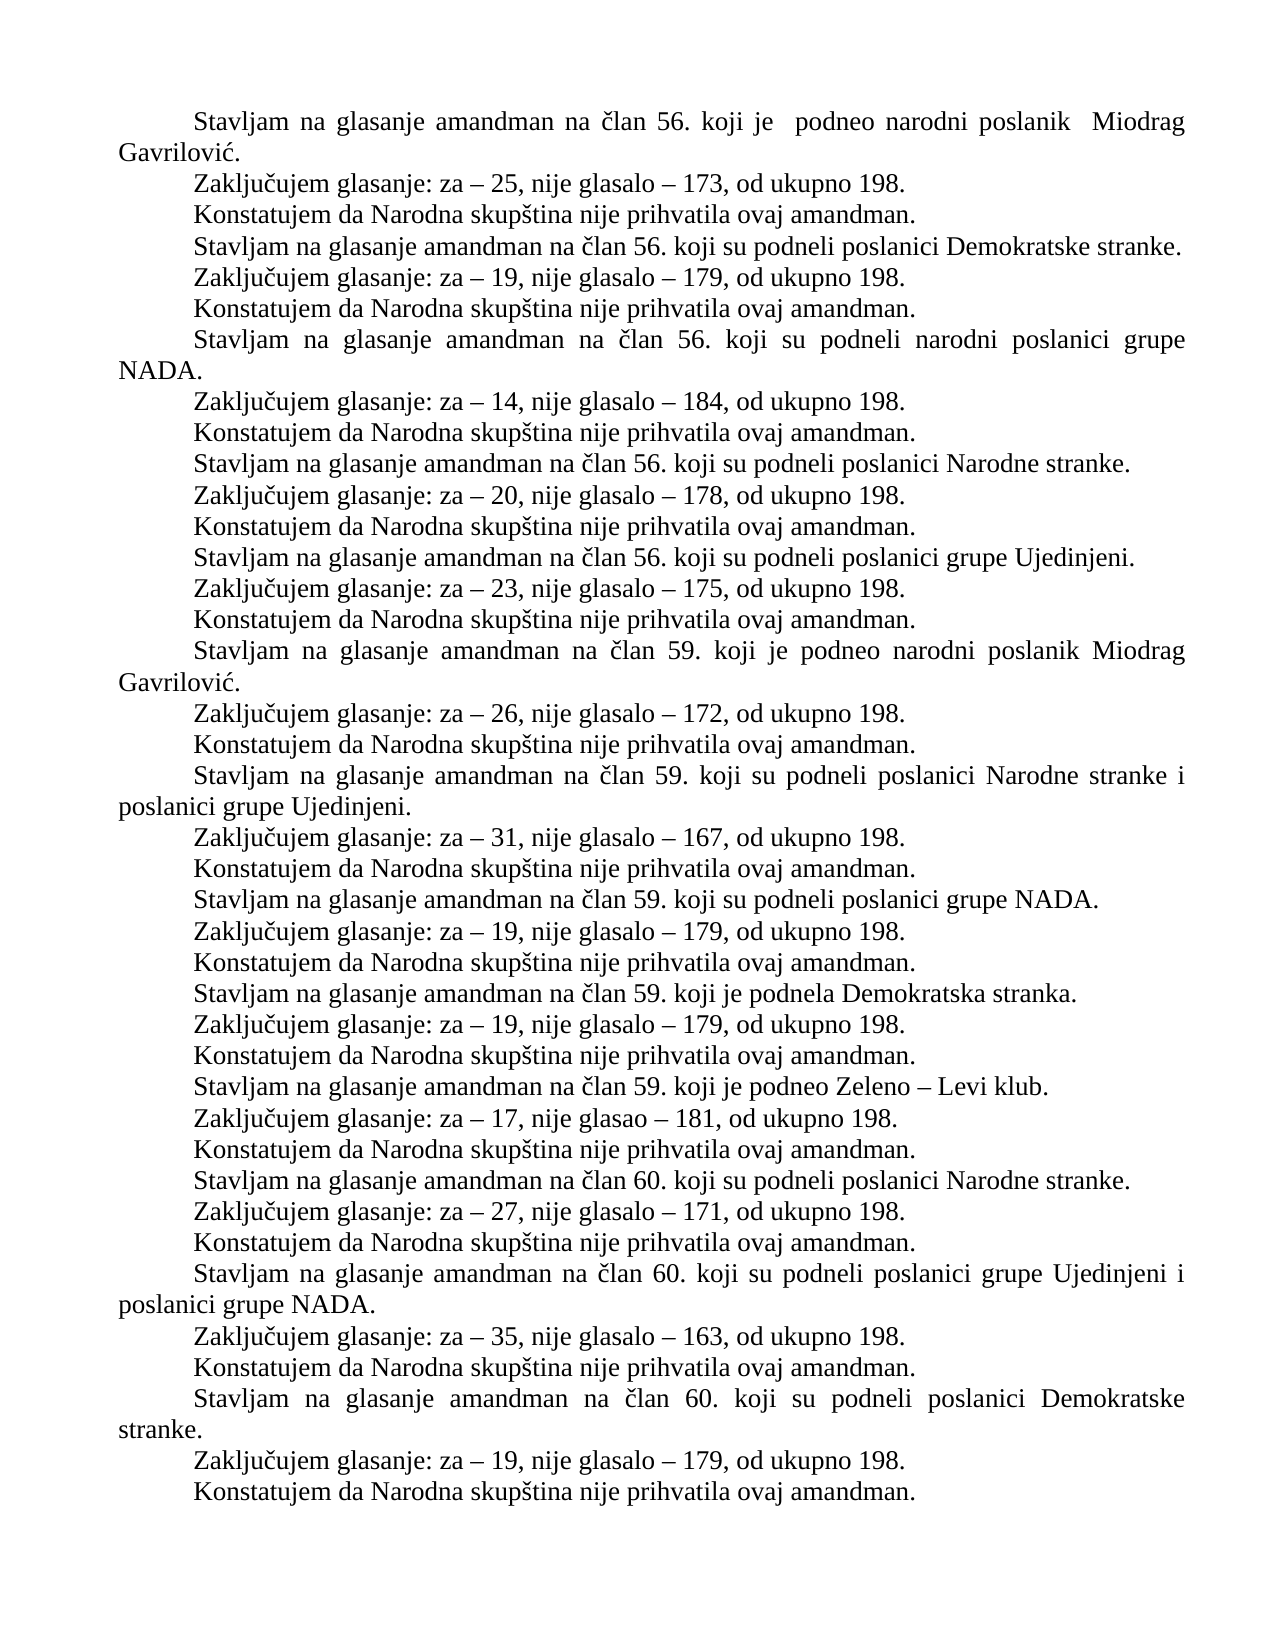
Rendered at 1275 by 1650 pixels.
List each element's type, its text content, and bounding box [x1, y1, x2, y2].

text Stavljam na glasanje amandman na član 60. koji su podneli poslanici grupe Ujedinjeni i poslanici grupe NADA. [118, 1257, 1186, 1320]
text Zaključujem glasanje: za – 17, nije glasao – 181, od ukupno 198. [118, 1102, 1186, 1133]
text Konstatujem da Narodna skupština nije prihvatila ovaj amandman. [118, 1351, 1186, 1382]
text Stavljam na glasanje amandman na član 56. koji su podneli poslanici Narodne stranke. [118, 448, 1186, 479]
text Zaključujem glasanje: za – 19, nije glasalo – 179, od ukupno 198. [118, 1008, 1186, 1039]
text Zaključujem glasanje: za – 19, nije glasalo – 179, od ukupno 198. [118, 1444, 1186, 1475]
text Stavljam na glasanje amandman na član 56. koji su podneli poslanici Demokratske stranke. [118, 229, 1186, 261]
text Konstatujem da Narodna skupština nije prihvatila ovaj amandman. [118, 1475, 1186, 1507]
text Stavljam na glasanje amandman na član 59. koji su podneli poslanici grupe NADA. [118, 884, 1186, 915]
text Stavljam na glasanje amandman na član 56. koji su podneli poslanici grupe Ujedinjeni. [118, 541, 1186, 572]
text Konstatujem da Narodna skupština nije prihvatila ovaj amandman. [118, 198, 1186, 229]
text Zaključujem glasanje: za – 14, nije glasalo – 184, od ukupno 198. [118, 385, 1186, 416]
text Konstatujem da Narodna skupština nije prihvatila ovaj amandman. [118, 728, 1186, 759]
text Zaključujem glasanje: za – 19, nije glasalo – 179, od ukupno 198. [118, 261, 1186, 292]
text Stavljam na glasanje amandman na član 60. koji su podneli poslanici Narodne stranke. [118, 1164, 1186, 1195]
text Konstatujem da Narodna skupština nije prihvatila ovaj amandman. [118, 946, 1186, 977]
text Konstatujem da Narodna skupština nije prihvatila ovaj amandman. [118, 416, 1186, 448]
text Stavljam na glasanje amandman na član 59. koji je podnela Demokratska stranka. [118, 977, 1186, 1008]
text Stavljam na glasanje amandman na član 60. koji su podneli poslanici Demokratske stranke. [118, 1382, 1186, 1444]
text Zaključujem glasanje: za – 25, nije glasalo – 173, od ukupno 198. [118, 167, 1186, 198]
text Konstatujem da Narodna skupština nije prihvatila ovaj amandman. [118, 510, 1186, 541]
text Zaključujem glasanje: za – 31, nije glasalo – 167, od ukupno 198. [118, 821, 1186, 852]
text Stavljam na glasanje amandman na član 56. koji je podneo narodni poslanik Miodrag Gavrilović. [118, 105, 1186, 167]
text Konstatujem da Narodna skupština nije prihvatila ovaj amandman. [118, 1226, 1186, 1257]
text Zaključujem glasanje: za – 27, nije glasalo – 171, od ukupno 198. [118, 1195, 1186, 1226]
text Stavljam na glasanje amandman na član 59. koji je podneo Zeleno – Levi klub. [118, 1071, 1186, 1102]
text Zaključujem glasanje: za – 19, nije glasalo – 179, od ukupno 198. [118, 915, 1186, 946]
text Zaključujem glasanje: za – 23, nije glasalo – 175, od ukupno 198. [118, 572, 1186, 603]
text Zaključujem glasanje: za – 35, nije glasalo – 163, od ukupno 198. [118, 1320, 1186, 1351]
text Stavljam na glasanje amandman na član 56. koji su podneli narodni poslanici grupe NADA. [118, 323, 1186, 385]
text Konstatujem da Narodna skupština nije prihvatila ovaj amandman. [118, 1039, 1186, 1071]
text Konstatujem da Narodna skupština nije prihvatila ovaj amandman. [118, 603, 1186, 634]
text Konstatujem da Narodna skupština nije prihvatila ovaj amandman. [118, 1133, 1186, 1164]
text Zaključujem glasanje: za – 26, nije glasalo – 172, od ukupno 198. [118, 697, 1186, 728]
text Konstatujem da Narodna skupština nije prihvatila ovaj amandman. [118, 852, 1186, 884]
text Konstatujem da Narodna skupština nije prihvatila ovaj amandman. [118, 292, 1186, 323]
text Stavljam na glasanje amandman na član 59. koji su podneli poslanici Narodne stranke i poslanici grupe Ujedinjeni. [118, 759, 1186, 821]
text Zaključujem glasanje: za – 20, nije glasalo – 178, od ukupno 198. [118, 479, 1186, 510]
text Stavljam na glasanje amandman na član 59. koji je podneo narodni poslanik Miodrag Gavrilović. [118, 634, 1186, 697]
